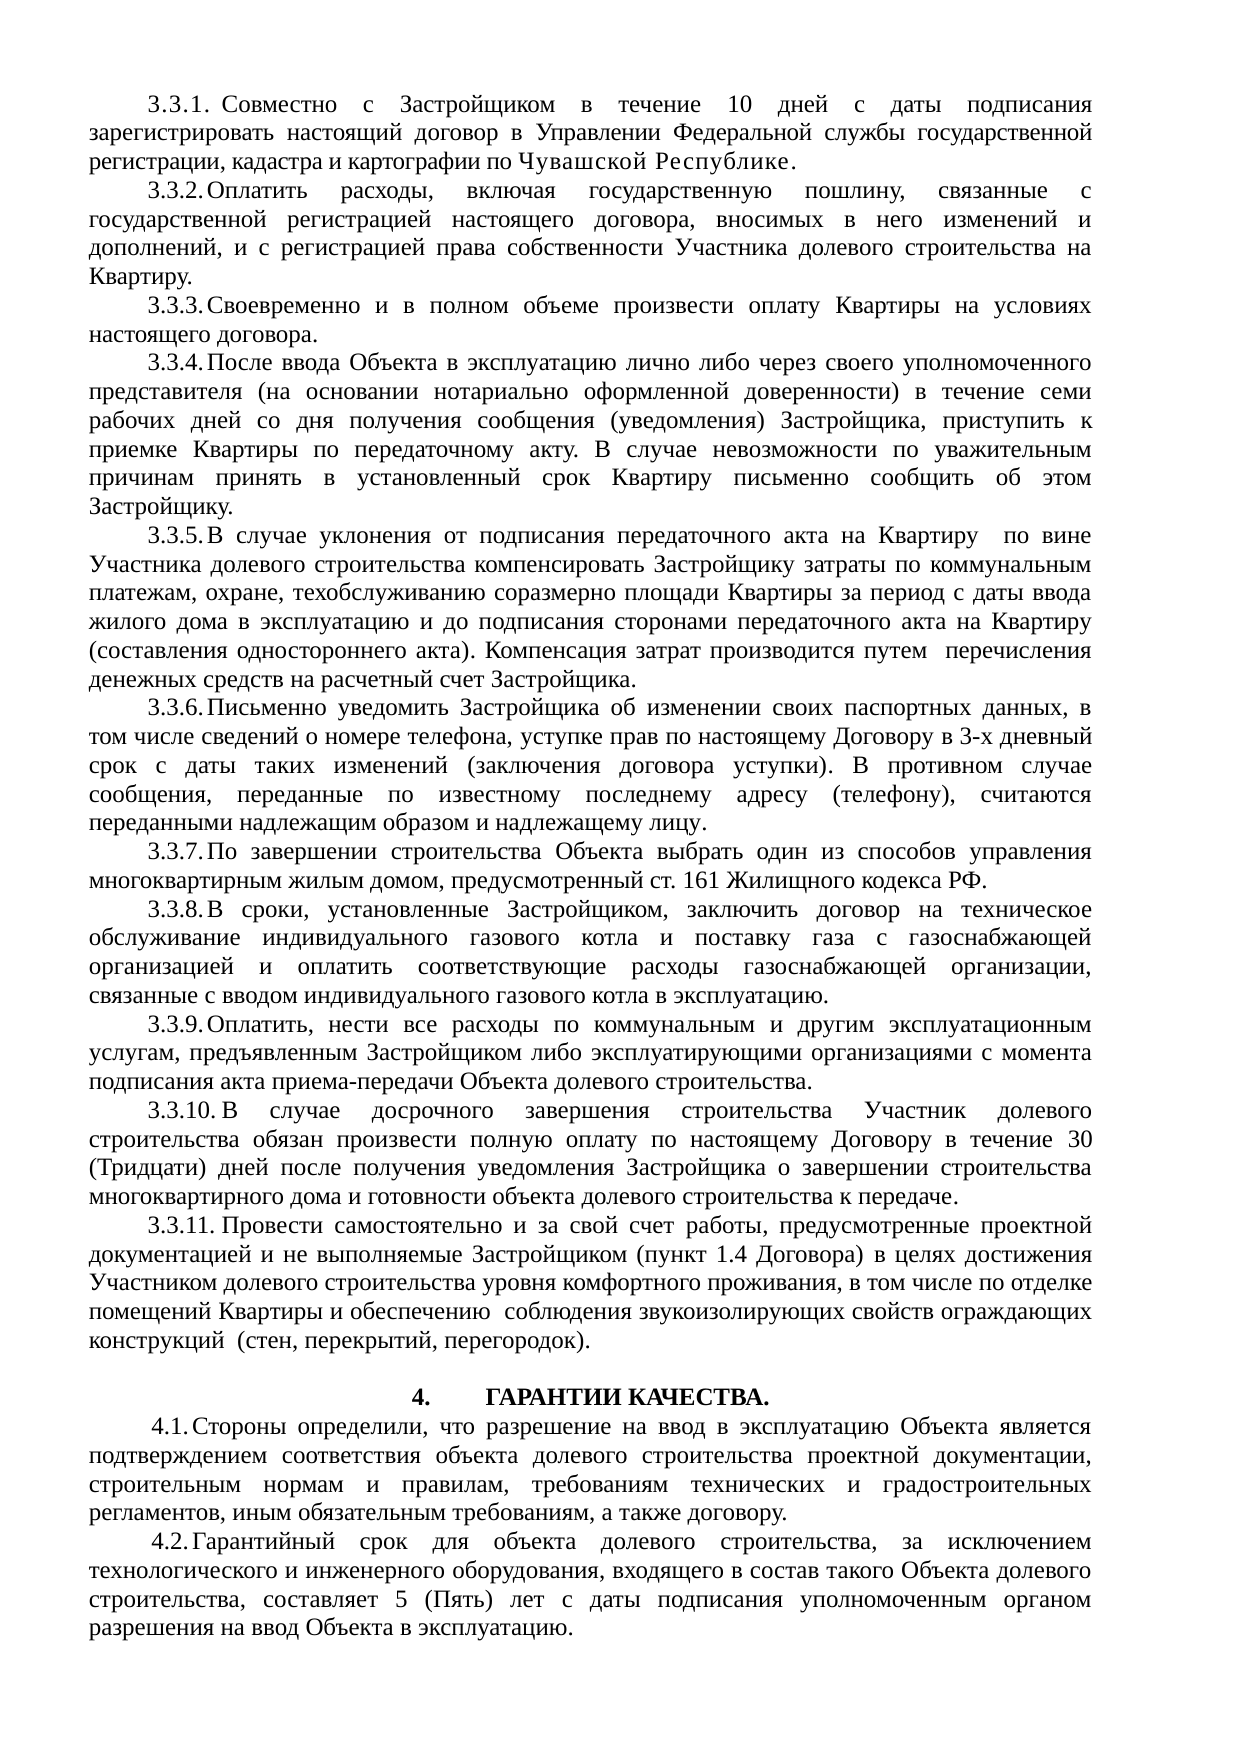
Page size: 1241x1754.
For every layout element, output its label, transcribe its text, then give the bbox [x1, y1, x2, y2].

list Гарантийный срок для объекта долевого строительства, за исключением технологического и инженерного оборудования, входящего в состав такого Объекта долевого строительства, составляет 5 (Пять) лет с даты подписания уполномоченным органом разрешения на ввод Объекта в эксплуатацию. [88, 1526, 1092, 1641]
list В случае досрочного завершения строительства Участник долевого строительства обязан произвести полную оплату по настоящему Договору в течение 30 (Тридцати) дней после получения уведомления Застройщика о завершении строительства многоквартирного дома и готовности объекта долевого строительства к передаче. [88, 1095, 1092, 1210]
list Оплатить, нести все расходы по коммунальным и другим эксплуатационным услугам, предъявленным Застройщиком либо эксплуатирующими организациями с момента подписания акта приема-передачи Объекта долевого строительства. [88, 1009, 1092, 1095]
list Совместно с Застройщиком в течение 10 дней с даты подписания зарегистрировать настоящий договор в Управлении Федеральной службы государственной регистрации, кадастра и картографии по Чувашской Республике. [88, 89, 1092, 175]
list Письменно уведомить Застройщика об изменении своих паспортных данных, в том числе сведений о номере телефона, уступке прав по настоящему Договору в 3-х дневный срок с даты таких изменений (заключения договора уступки). В противном случае сообщения, переданные по известному последнему адресу (телефону), считаются переданными надлежащим образом и надлежащему лицу. [88, 692, 1092, 836]
list В случае уклонения от подписания передаточного акта на Квартиру по вине Участника долевого строительства компенсировать Застройщику затраты по коммунальным платежам, охране, техобслуживанию соразмерно площади Квартиры за период с даты ввода жилого дома в эксплуатацию и до подписания сторонами передаточного акта на Квартиру (составления одностороннего акта). Компенсация затрат производится путем перечисления денежных средств на расчетный счет Застройщика. [88, 520, 1092, 692]
list ГАРАНТИИ КАЧЕСТВА. [88, 1382, 1092, 1411]
list В сроки, установленные Застройщиком, заключить договор на техническое обслуживание индивидуального газового котла и поставку газа с газоснабжающей организацией и оплатить соответствующие расходы газоснабжающей организации, связанные с вводом индивидуального газового котла в эксплуатацию. [88, 894, 1092, 1009]
list Оплатить расходы, включая государственную пошлину, связанные с государственной регистрацией настоящего договора, вносимых в него изменений и дополнений, и с регистрацией права собственности Участника долевого строительства на Квартиру. [88, 175, 1092, 290]
list Стороны определили, что разрешение на ввод в эксплуатацию Объекта является подтверждением соответствия объекта долевого строительства проектной документации, строительным нормам и правилам, требованиям технических и градостроительных регламентов, иным обязательным требованиям, а также договору. [88, 1411, 1092, 1526]
list Своевременно и в полном объеме произвести оплату Квартиры на условиях настоящего договора. [88, 290, 1092, 347]
list Провести самостоятельно и за свой счет работы, предусмотренные проектной документацией и не выполняемые Застройщиком (пункт 1.4 Договора) в целях достижения Участником долевого строительства уровня комфортного проживания, в том числе по отделке помещений Квартиры и обеспечению соблюдения звукоизолирующих свойств ограждающих конструкций (стен, перекрытий, перегородок). [88, 1210, 1092, 1354]
list По завершении строительства Объекта выбрать один из способов управления многоквартирным жилым домом, предусмотренный ст. 161 Жилищного кодекса РФ. [88, 836, 1092, 894]
list После ввода Объекта в эксплуатацию лично либо через своего уполномоченного представителя (на основании нотариально оформленной доверенности) в течение семи рабочих дней со дня получения сообщения (уведомления) Застройщика, приступить к приемке Квартиры по передаточному акту. В случае невозможности по уважительным причинам принять в установленный срок Квартиру письменно сообщить об этом Застройщику. [88, 347, 1092, 520]
